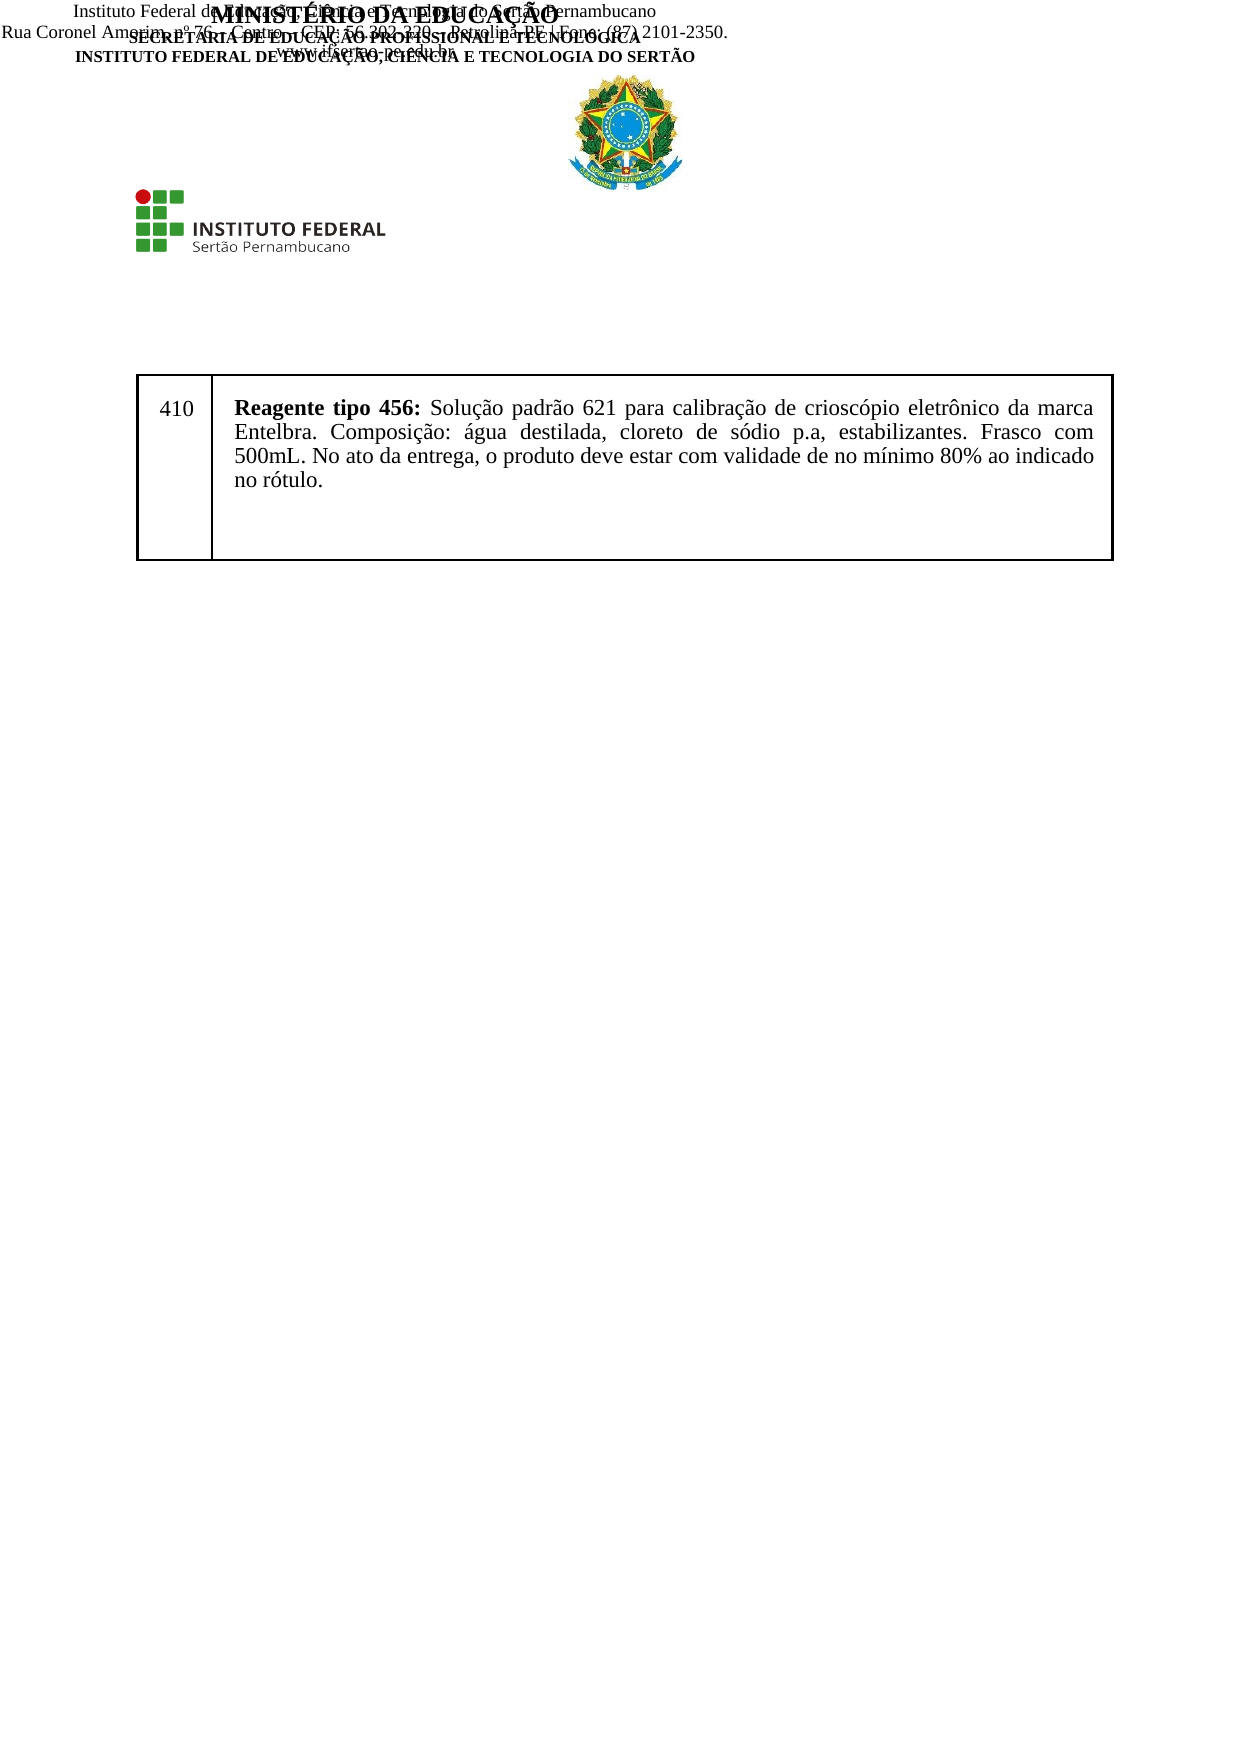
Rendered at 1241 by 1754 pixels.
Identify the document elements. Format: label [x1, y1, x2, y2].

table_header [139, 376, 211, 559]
picture [568, 75, 683, 190]
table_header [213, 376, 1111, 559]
picture [135, 189, 386, 252]
